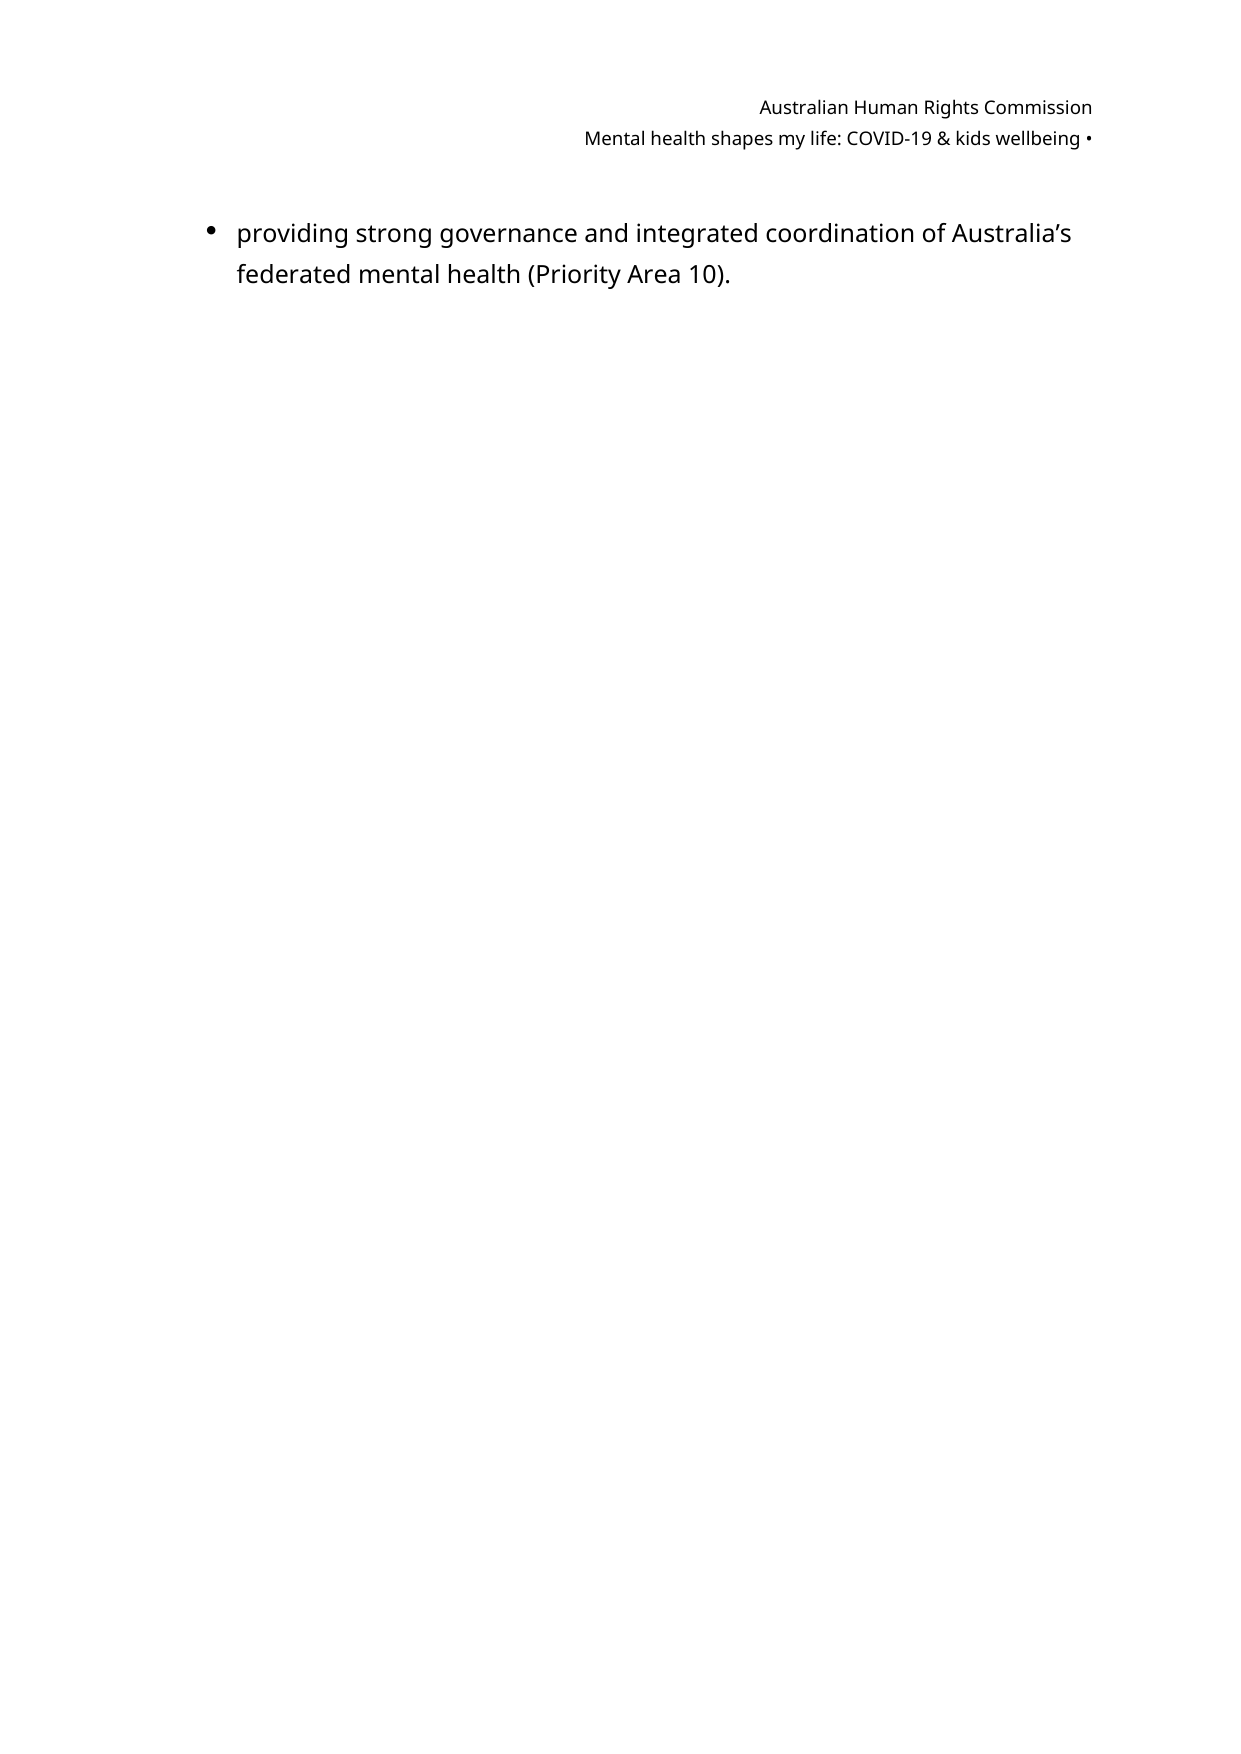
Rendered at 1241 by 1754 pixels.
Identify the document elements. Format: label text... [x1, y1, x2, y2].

list providing strong governance and integrated coordination of Australia’s federated mental health (Priority Area 10). [207, 216, 1092, 291]
